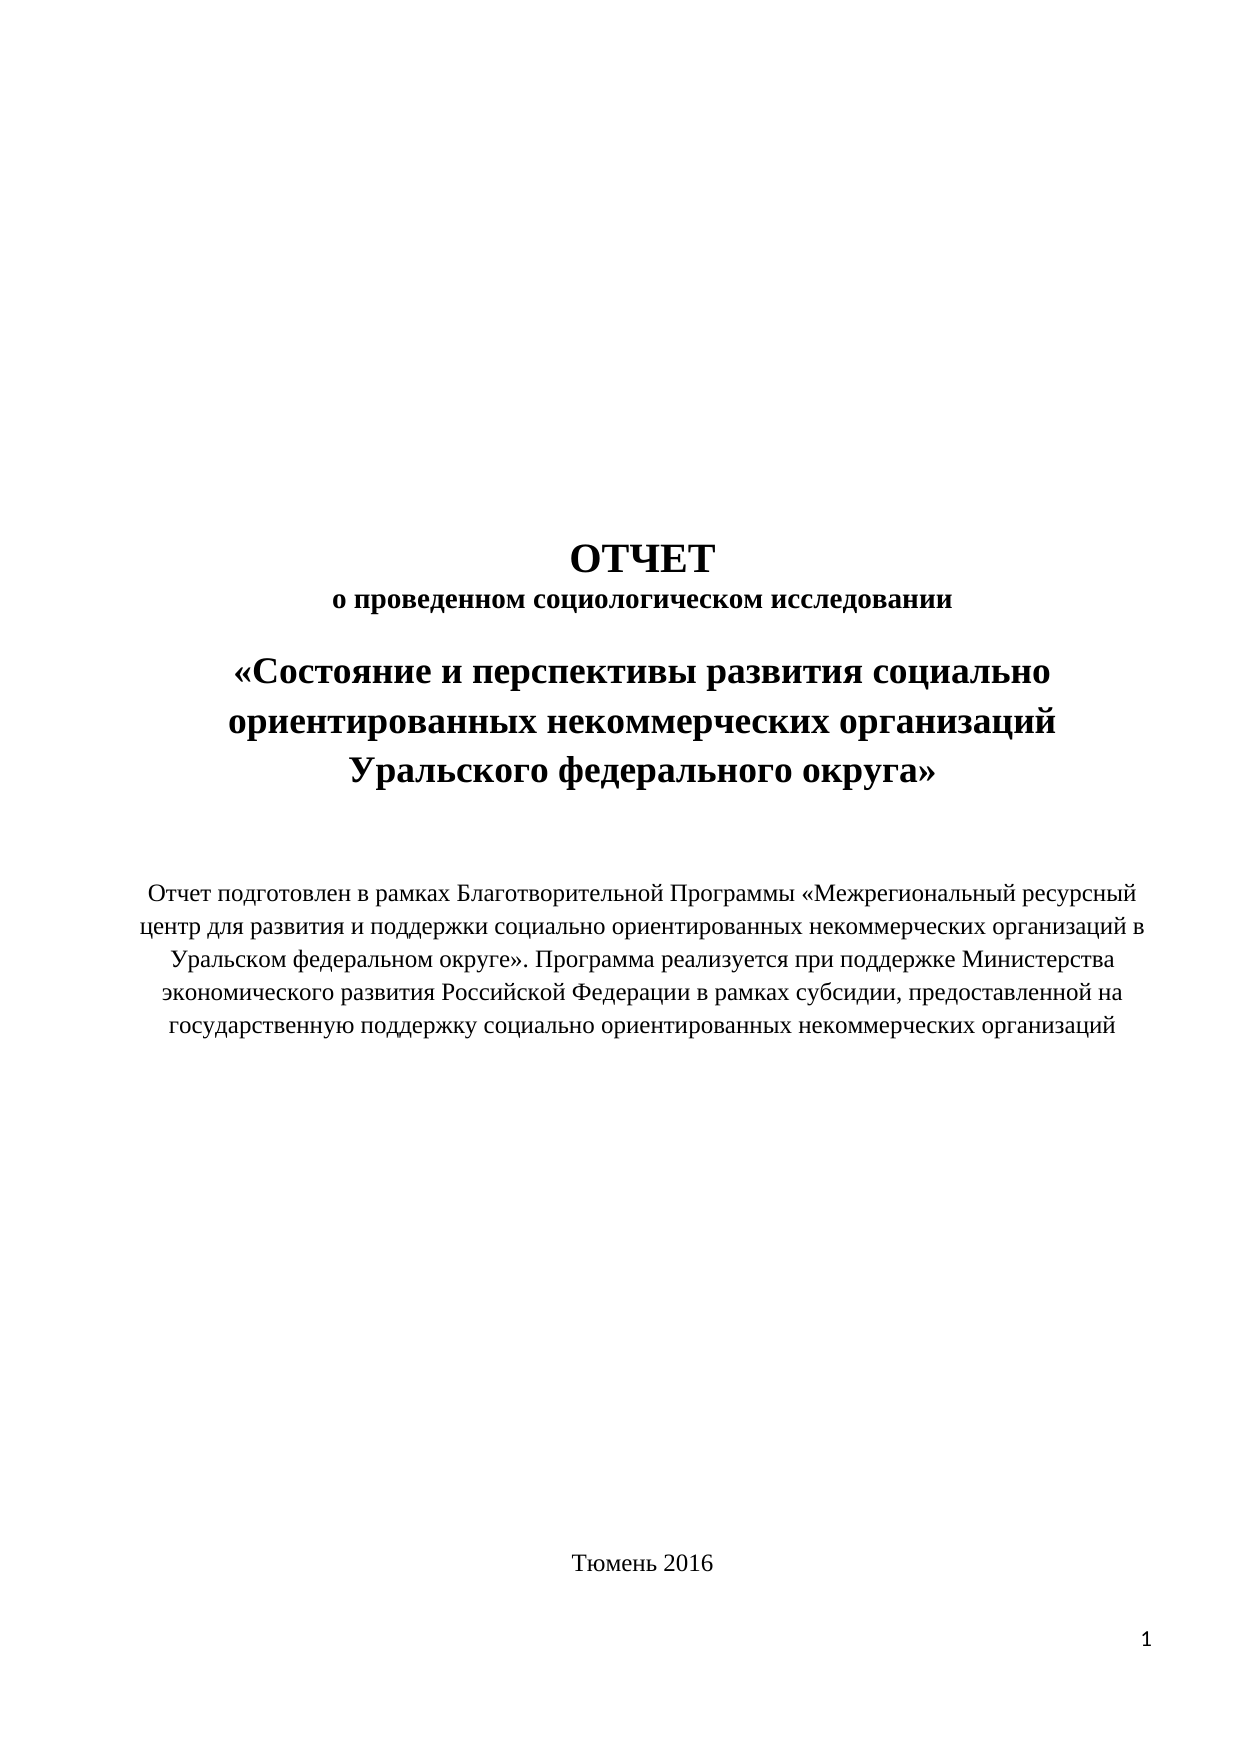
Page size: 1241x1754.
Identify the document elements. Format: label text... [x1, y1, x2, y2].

text Отчет подготовлен в рамках Благотворительной Программы «Межрегиональный ресурсный центр для развития и поддержки социально ориентированных некоммерческих организаций в Уральском федеральном округе». Программа реализуется при поддержке Министерства экономического развития Российской Федерации в рамках субсидии, предоставленной на государственную поддержку социально ориентированных некоммерческих организаций [133, 878, 1152, 1038]
text ОТЧЕТ [133, 534, 1152, 582]
text о проведенном социологическом исследовании [133, 582, 1152, 615]
text «Состояние и перспективы развития социально ориентированных некоммерческих организаций Уральского федерального округа» [133, 649, 1152, 791]
text Тюмень 2016 [133, 1548, 1152, 1577]
